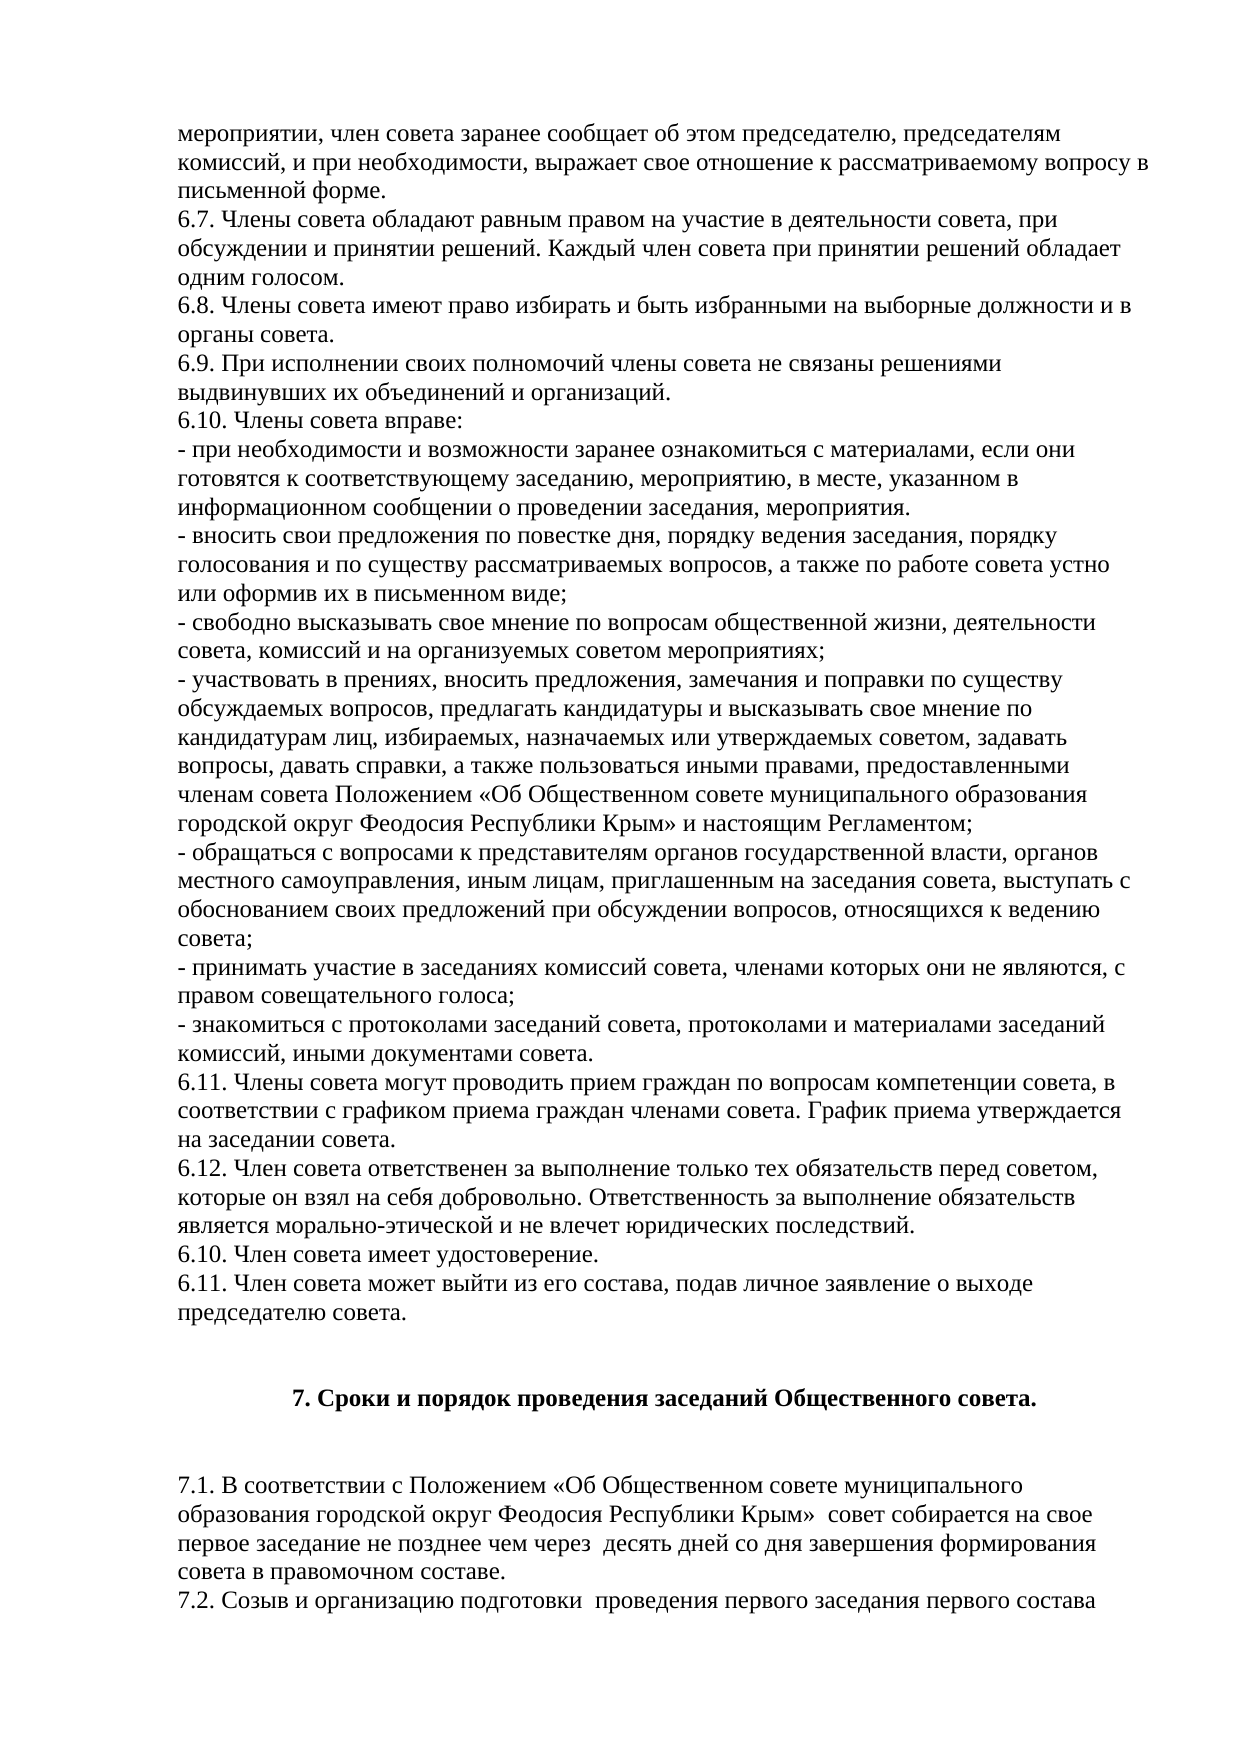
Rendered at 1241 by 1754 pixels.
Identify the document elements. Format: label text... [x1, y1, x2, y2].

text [177, 118, 1152, 1326]
text 7. Сроки и порядок проведения заседаний Общественного совета. [177, 1355, 1152, 1412]
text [177, 1441, 1152, 1614]
